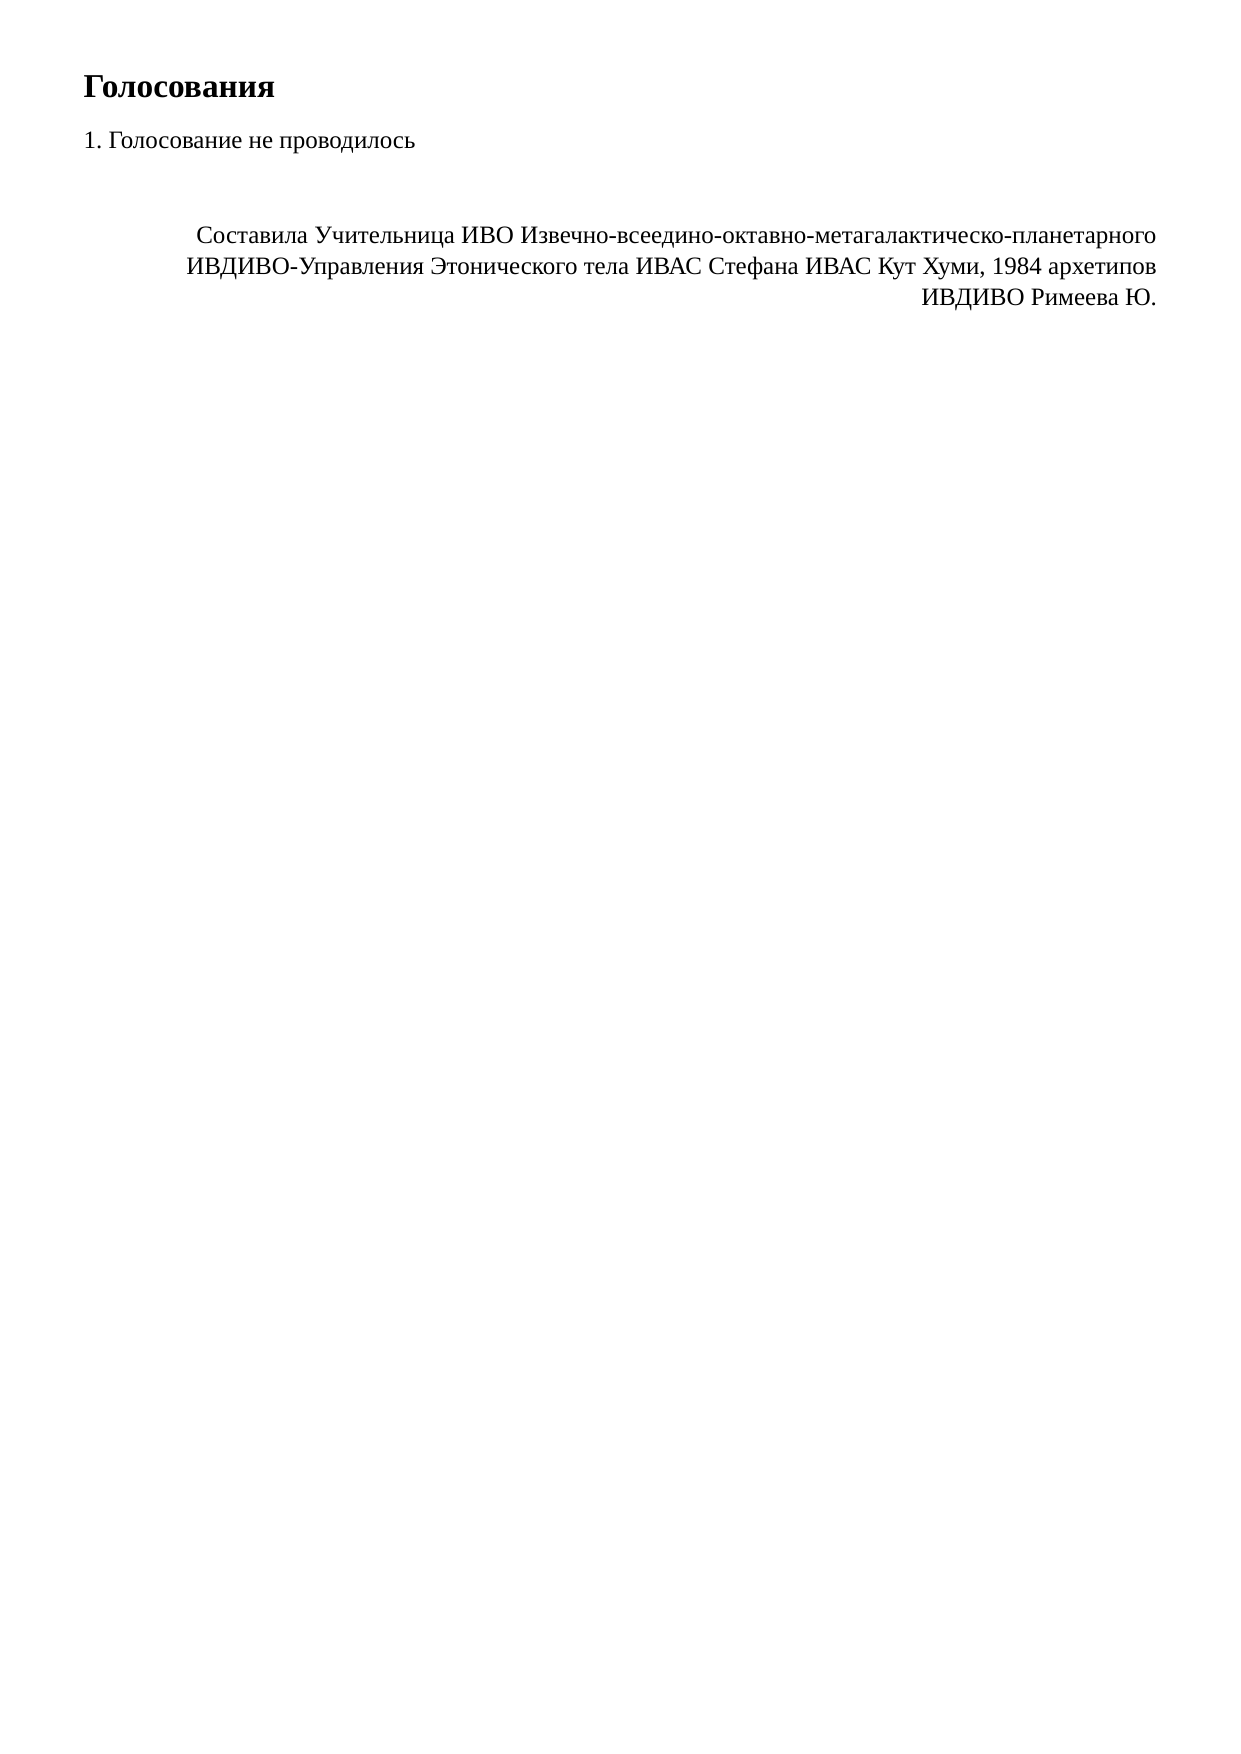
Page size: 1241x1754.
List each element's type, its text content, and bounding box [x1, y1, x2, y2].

text Составила Учительница ИВО Извечно-всеедино-октавно-метагалактическо-планетарного ИВДИВО-Управления Этонического тела ИВАС Стефана ИВАС Кут Хуми, 1984 архетипов ИВДИВО Римеева Ю. [83, 220, 1157, 311]
text 1. Голосование не проводилось [83, 125, 1157, 153]
text Голосования [83, 67, 1157, 105]
